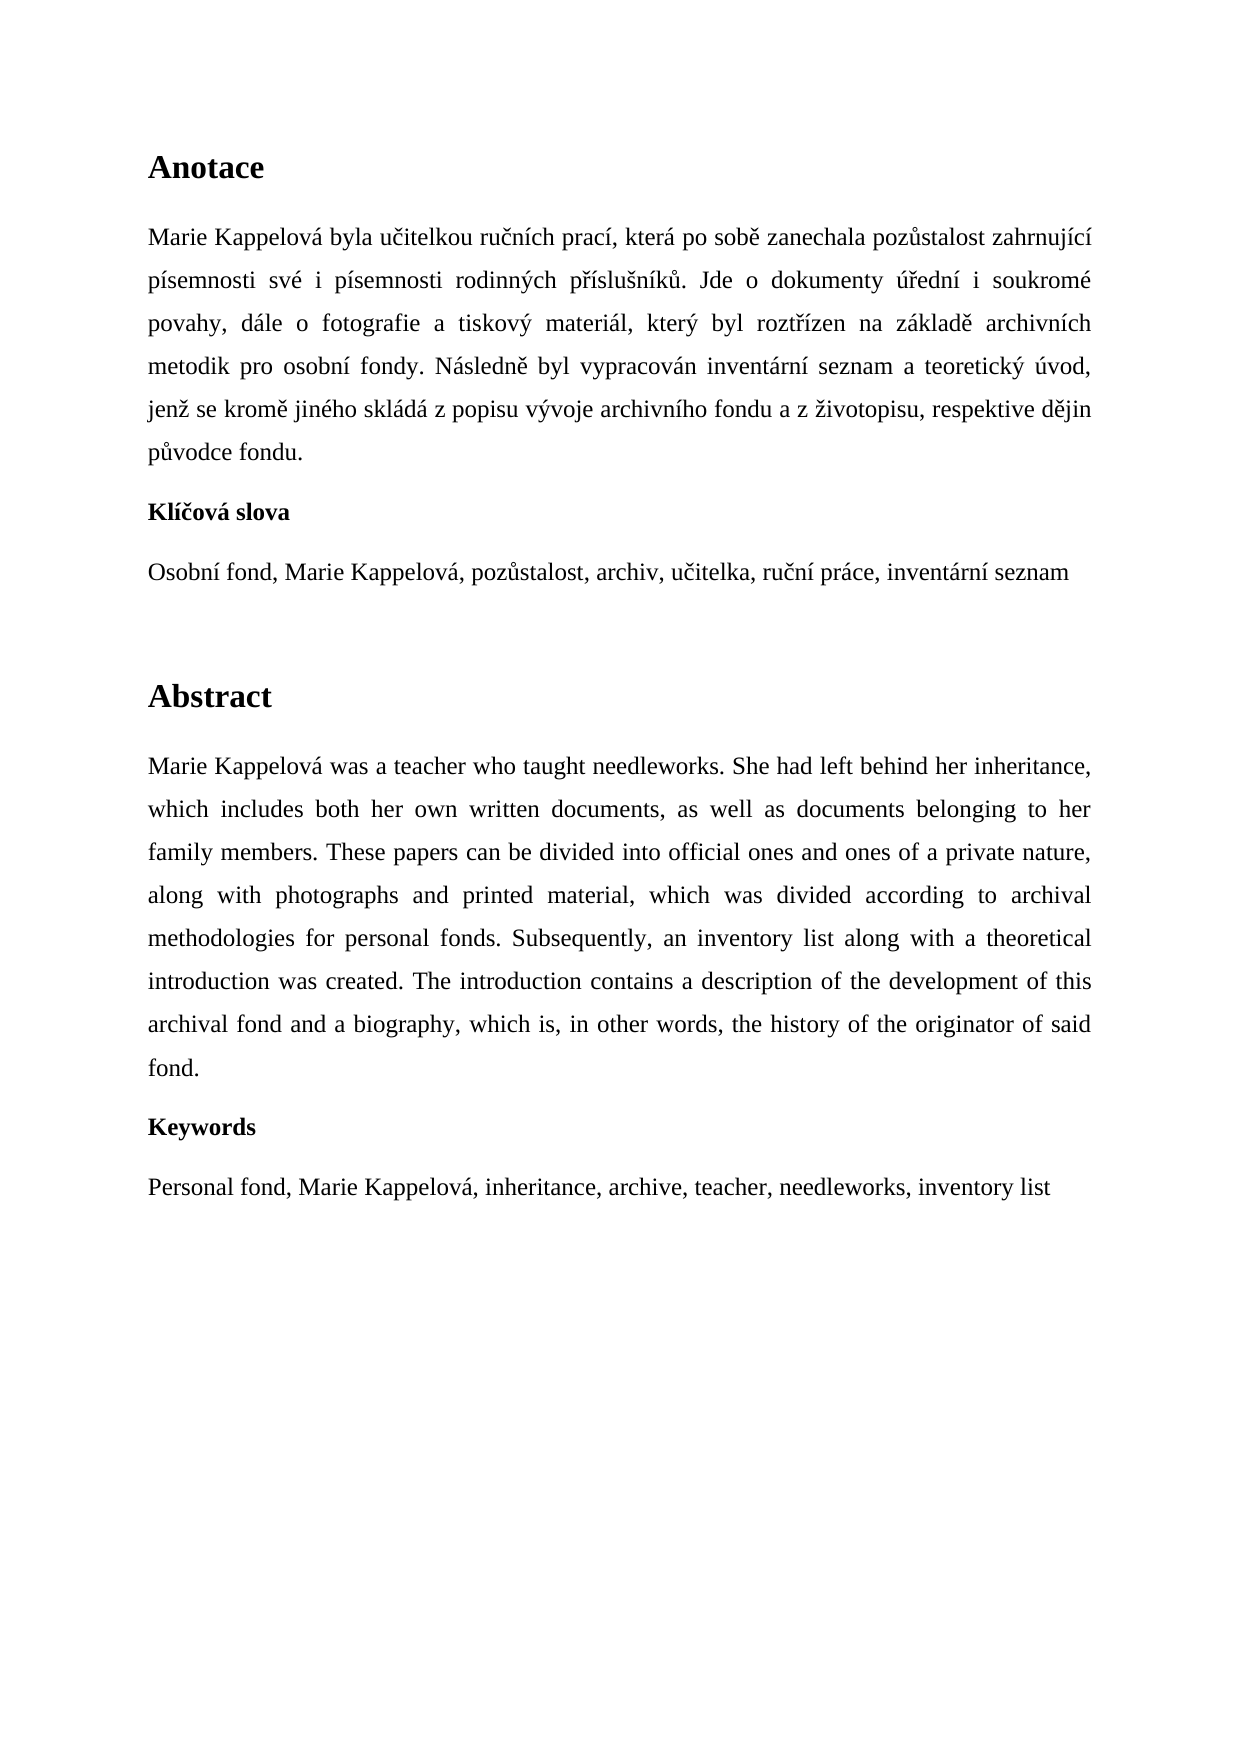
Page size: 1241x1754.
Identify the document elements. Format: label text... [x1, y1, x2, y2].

text Marie Kappelová was a teacher who taught needleworks. She had left behind her inheritance, which includes both her own written documents, as well as documents belonging to her family members. These papers can be divided into official ones and ones of a private nature, along with photographs and printed material, which was divided according to archival methodologies for personal fonds. Subsequently, an inventory list along with a theoretical introduction was created. The introduction contains a description of the development of this archival fond and a biography, which is, in other words, the history of the originator of said fond. [148, 751, 1092, 1081]
text Abstract [148, 677, 1092, 715]
text Osobní fond, Marie Kappelová, pozůstalost, archiv, učitelka, ruční práce, inventární seznam [148, 557, 1092, 586]
text Keywords [148, 1112, 1092, 1141]
text Marie Kappelová byla učitelkou ručních prací, která po sobě zanechala pozůstalost zahrnující písemnosti své i písemnosti rodinných příslušníků. Jde o dokumenty úřední i soukromé povahy, dále o fotografie a tiskový materiál, který byl roztřízen na základě archivních metodik pro osobní fondy. Následně byl vypracován inventární seznam a teoretický úvod, jenž se kromě jiného skládá z popisu vývoje archivního fondu a z životopisu, respektive dějin původce fondu. [148, 222, 1092, 466]
text Klíčová slova [148, 497, 1092, 526]
text Personal fond, Marie Kappelová, inheritance, archive, teacher, needleworks, inventory list [148, 1172, 1092, 1201]
text Anotace [148, 148, 1092, 186]
